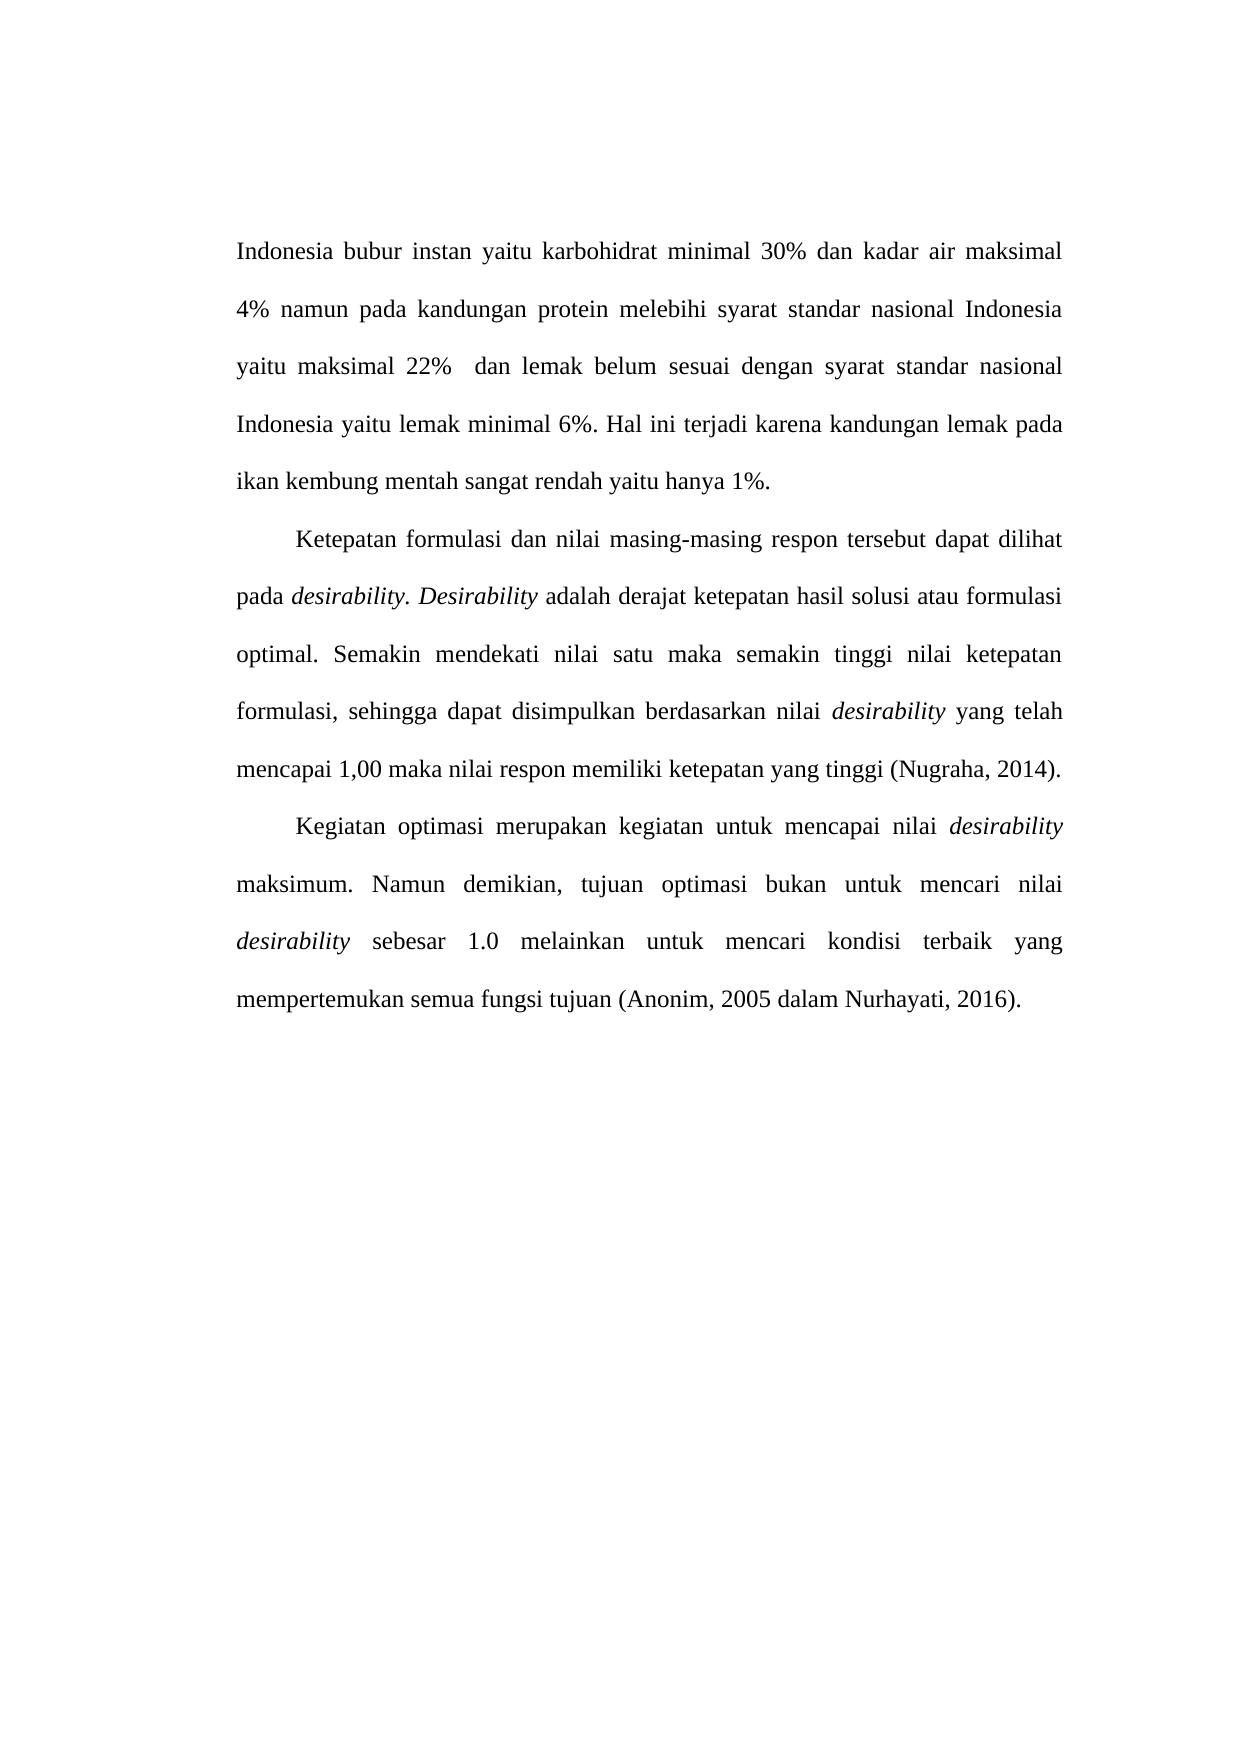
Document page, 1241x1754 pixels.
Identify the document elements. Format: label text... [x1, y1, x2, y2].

text Ketepatan formulasi dan nilai masing-masing respon tersebut dapat dilihat pada desirability. Desirability adalah derajat ketepatan hasil solusi atau formulasi optimal. Semakin mendekati nilai satu maka semakin tinggi nilai ketepatan formulasi, sehingga dapat disimpulkan berdasarkan nilai desirability yang telah mencapai 1,00 maka nilai respon memiliki ketepatan yang tinggi (Nugraha, 2014). [236, 524, 1063, 782]
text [236, 236, 1063, 495]
text Kegiatan optimasi merupakan kegiatan untuk mencapai nilai desirability maksimum. Namun demikian, tujuan optimasi bukan untuk mencari nilai desirability sebesar 1.0 melainkan untuk mencari kondisi terbaik yang mempertemukan semua fungsi tujuan (Anonim, 2005 dalam Nurhayati, 2016). [236, 811, 1063, 1012]
